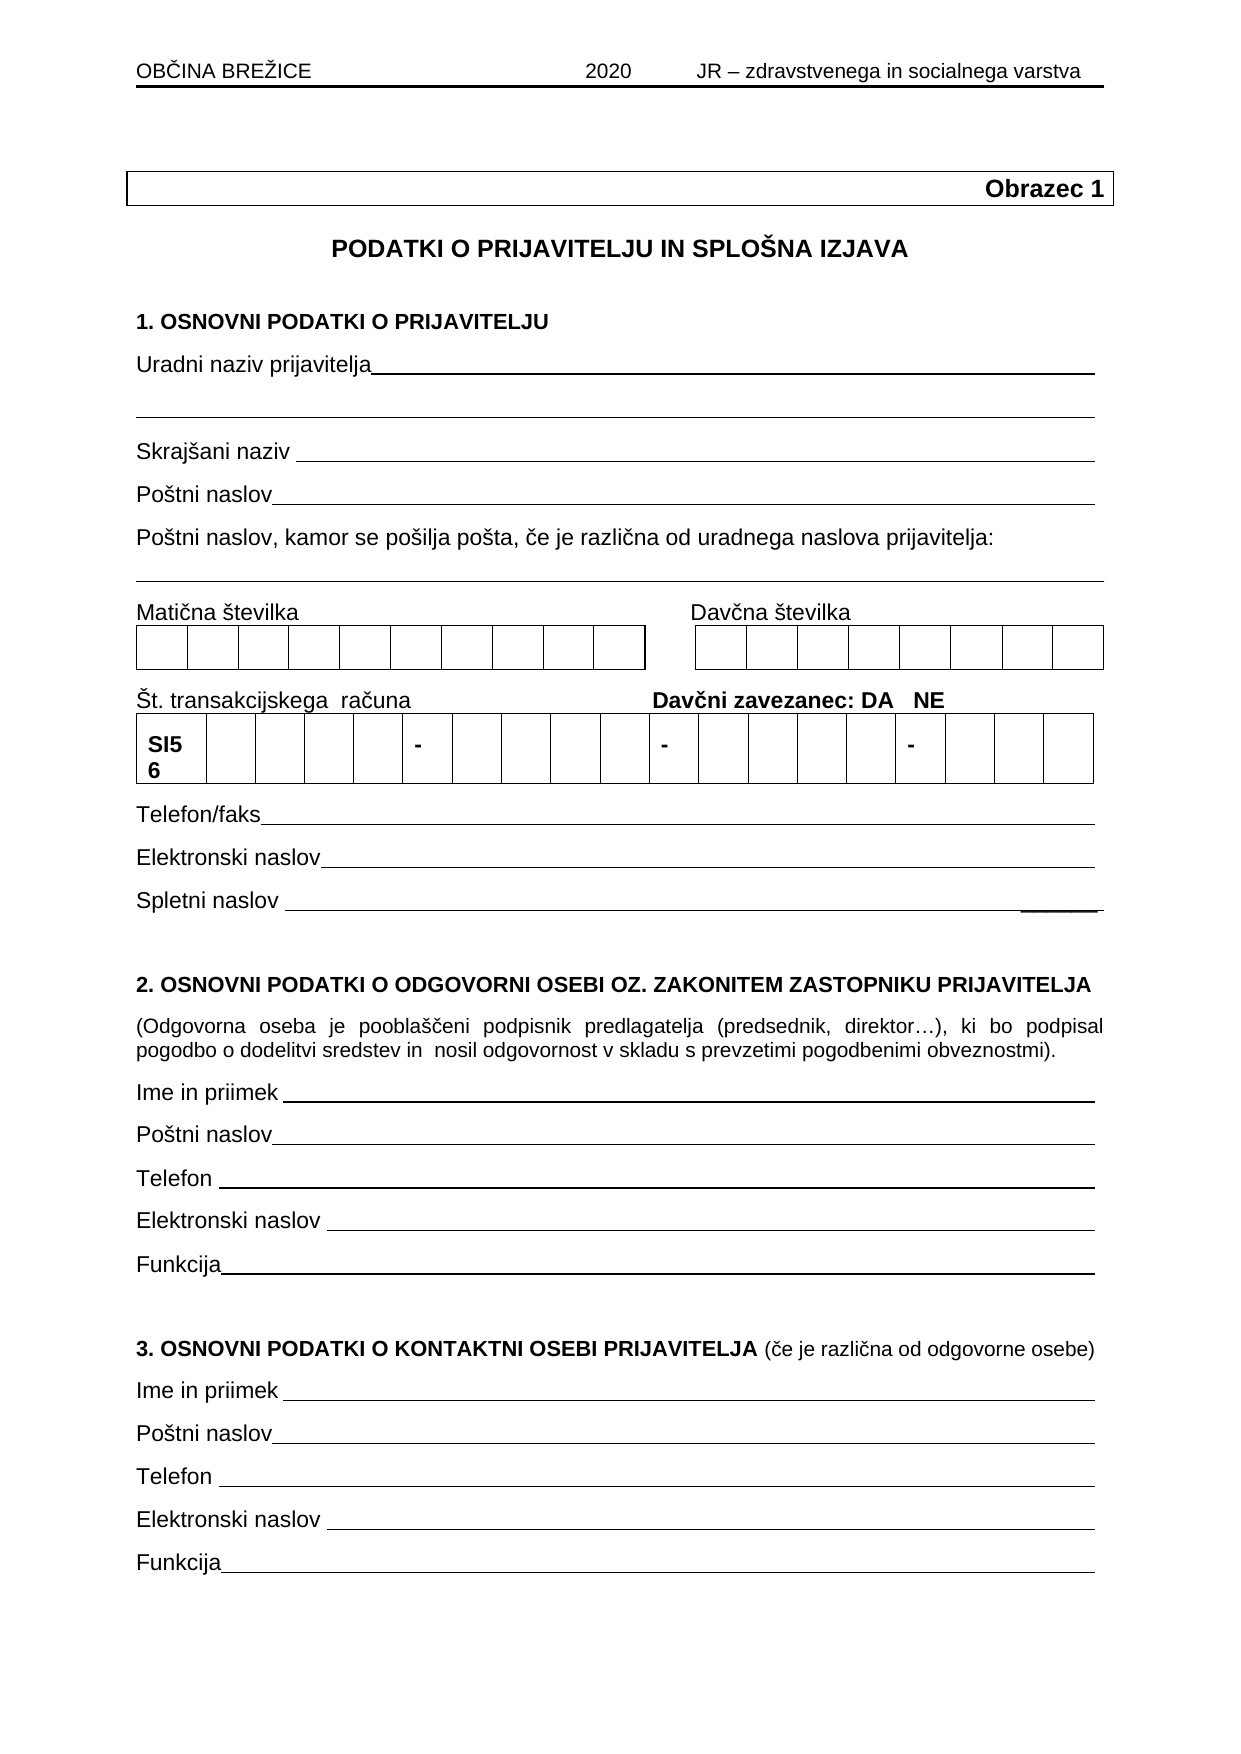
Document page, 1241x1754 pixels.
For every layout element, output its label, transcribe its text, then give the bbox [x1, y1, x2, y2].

text Spletni naslov ______ [136, 887, 1104, 913]
text Skrajšani naziv [136, 438, 1104, 464]
table_header [493, 626, 543, 669]
table_header - [650, 714, 698, 783]
text (Odgovorna oseba je pooblaščeni podpisnik predlagatelja (predsednik, direktor…), ki bo podpisal pogodbo o dodelitvi sredstev in nosil odgovornost v skladu s prevzetimi pogodbenimi obveznostmi). [136, 1014, 1104, 1062]
table_header [239, 626, 288, 669]
table_header [442, 626, 492, 669]
text Ime in priimek [136, 1377, 1104, 1404]
text Telefon/faks [136, 801, 1104, 827]
text Telefon [136, 1463, 1104, 1490]
text Poštni naslov [136, 481, 1104, 508]
table_header SI56 [137, 714, 206, 783]
text Funkcija [136, 1251, 1104, 1277]
table_header [946, 714, 994, 783]
text Poštni naslov [136, 1420, 1104, 1447]
table_header [207, 714, 255, 783]
table_header [699, 714, 748, 783]
text Št. transakcijskega računa Davčni zavezanec: DA NE [136, 687, 1104, 713]
table_header [594, 626, 644, 669]
table_header [256, 714, 304, 783]
table_header [289, 626, 339, 669]
text 2. OSNOVNI PODATKI O ODGOVORNI OSEBI OZ. ZAKONITEM ZASTOPNIKU PRIJAVITELJA [136, 972, 1104, 997]
table_header [354, 714, 402, 783]
text Obrazec 1 [128, 172, 1113, 205]
table_header [502, 714, 550, 783]
text Telefon [136, 1164, 1104, 1191]
table_header [305, 714, 353, 783]
table_header [747, 626, 797, 669]
table_header [749, 714, 797, 783]
table_header [1003, 626, 1052, 669]
table_header [951, 626, 1002, 669]
table_header [646, 625, 695, 669]
text 1. OSNOVNI PODATKI O PRIJAVITELJU [136, 309, 1104, 334]
table_header [551, 714, 600, 783]
text Ime in priimek [136, 1078, 1104, 1105]
text Poštni naslov [136, 1121, 1104, 1148]
text Elektronski naslov [136, 1207, 1104, 1234]
table_header [847, 714, 895, 783]
text Poštni naslov, kamor se pošilja pošta, če je različna od uradnega naslova prijavitelja: [136, 524, 1104, 551]
table_header [188, 626, 238, 669]
table_header [1053, 626, 1103, 669]
table_header [544, 626, 593, 669]
text 3. OSNOVNI PODATKI O KONTAKTNI OSEBI PRIJAVITELJA (če je različna od odgovorne osebe) [136, 1335, 1104, 1361]
text PODATKI O PRIJAVITELJU IN SPLOŠNA IZJAVA [136, 234, 1104, 263]
table_header [391, 626, 441, 669]
text Funkcija [136, 1549, 1104, 1576]
table_header [137, 626, 187, 669]
table_header [696, 626, 746, 669]
table_header [340, 626, 390, 669]
table_header [849, 626, 899, 669]
table_header [900, 626, 950, 669]
table_header - [896, 714, 945, 783]
table_header [995, 714, 1043, 783]
text Uradni naziv prijavitelja [136, 351, 1104, 377]
text Elektronski naslov [136, 1506, 1104, 1533]
table_header [1044, 714, 1093, 783]
table_header [453, 714, 501, 783]
text Matična številka Davčna številka [136, 598, 1104, 625]
table_header [601, 714, 649, 783]
text Elektronski naslov [136, 844, 1104, 870]
table_header - [403, 714, 452, 783]
table_header [798, 714, 846, 783]
table_header [798, 626, 848, 669]
